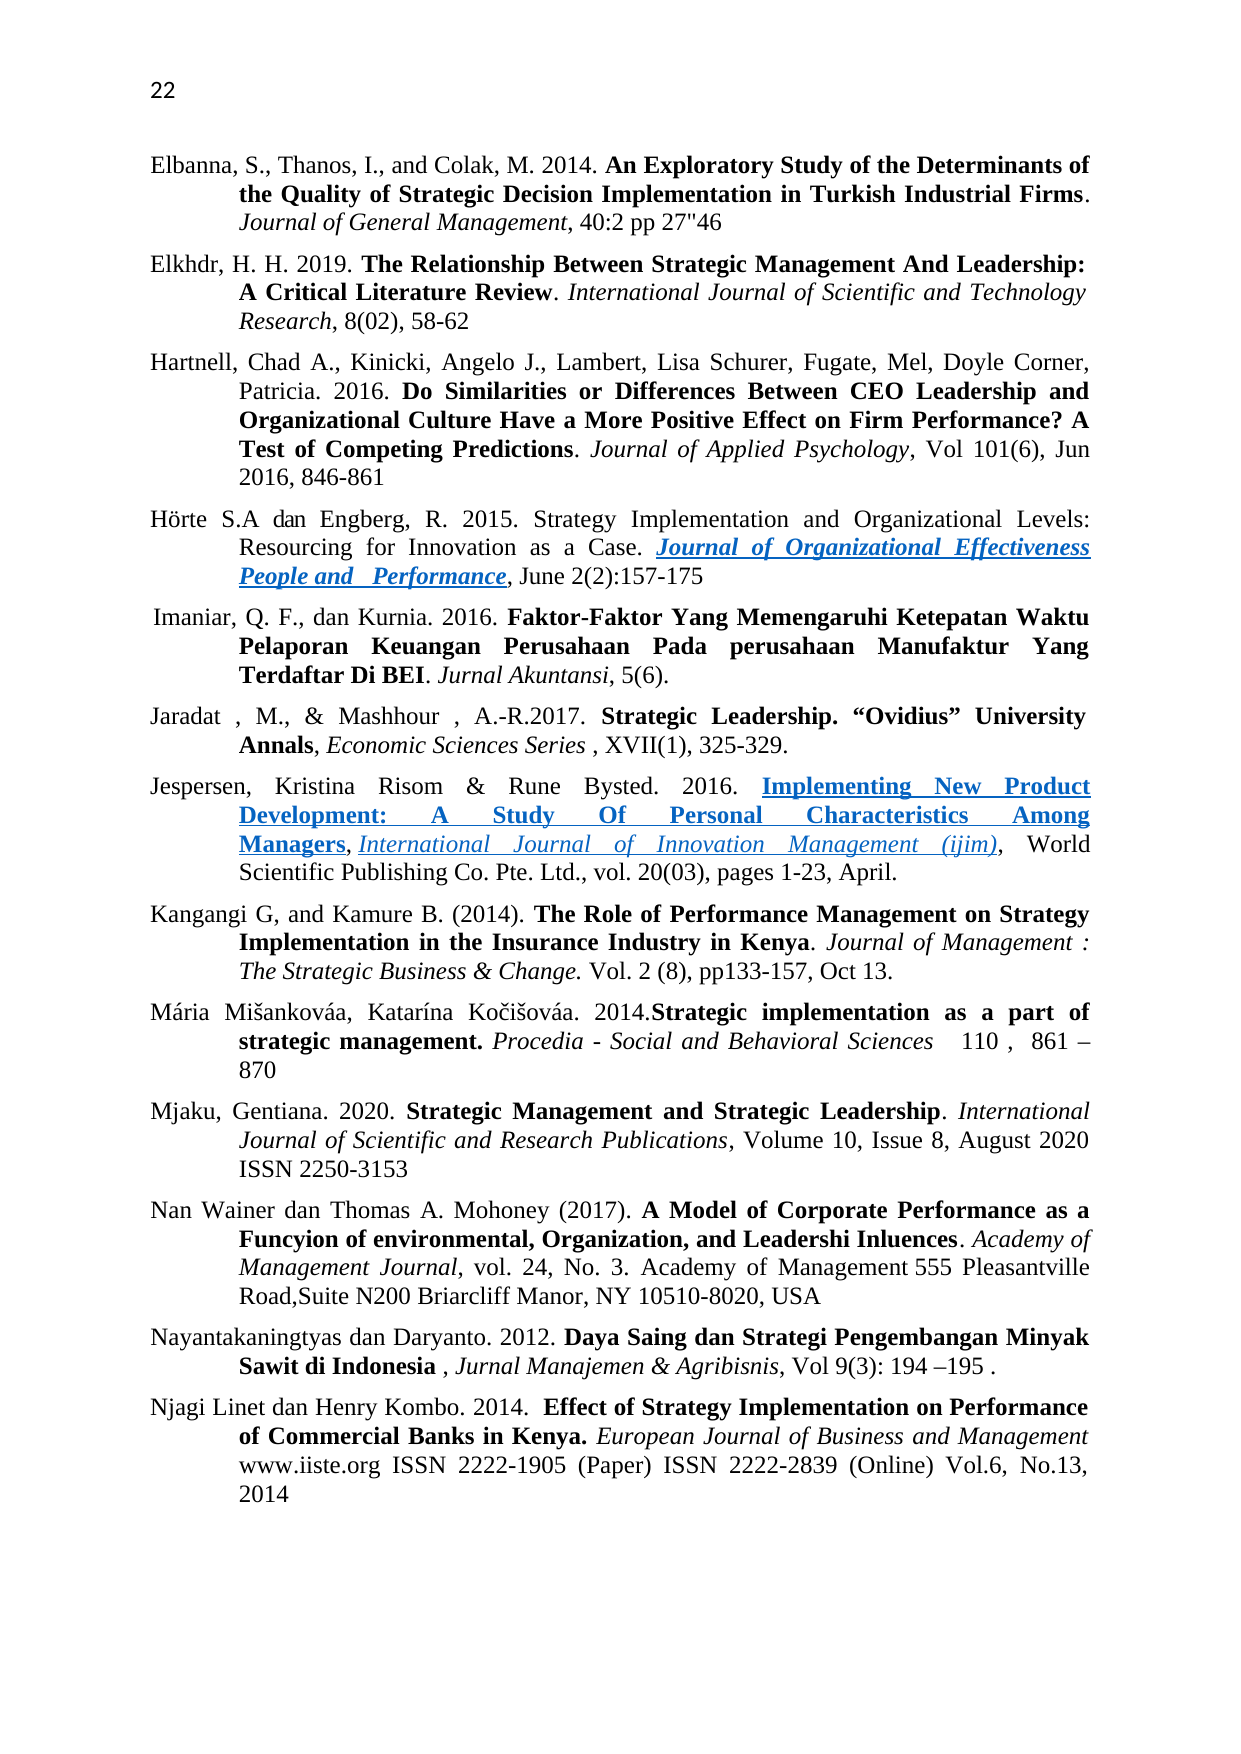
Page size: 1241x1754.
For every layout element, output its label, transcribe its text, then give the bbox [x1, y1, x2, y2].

text Elbanna, S., Thanos, I., and Colak, M. 2014. An Exploratory Study of the Determinants of the Quality of Strategic Decision Implementation in Turkish Industrial Firms. Journal of General Management, 40:2 pp 27"46 [150, 150, 1090, 236]
text Mjaku, Gentiana. 2020. Strategic Management and Strategic Leadership. International Journal of Scientific and Research Publications, Volume 10, Issue 8, August 2020 ISSN 2250-3153 [150, 1096, 1090, 1182]
text Njagi Linet dan Henry Kombo. 2014. Effect of Strategy Implementation on Performance of Commercial Banks in Kenya. European Journal of Business and Management www.iiste.org ISSN 2222-1905 (Paper) ISSN 2222-2839 (Online) Vol.6, No.13, 2014 [150, 1392, 1089, 1507]
text Hartnell, Chad A., Kinicki, Angelo J., Lambert, Lisa Schurer, Fugate, Mel, Doyle Corner, Patricia. 2016. Do Similarities or Differences Between CEO Leadership and Organizational Culture Have a More Positive Effect on Firm Performance? A Test of Competing Predictions. Journal of Applied Psychology, Vol 101(6), Jun 2016, 846-861 [150, 347, 1090, 491]
text Nan Wainer dan Thomas A. Mohoney (2017). A Model of Corporate Performance as a Funcyion of environmental, Organization, and Leadershi Inluences. Academy of Management Journal, vol. 24, No. 3. Academy of Management 555 Pleasantville Road,Suite N200 Briarcliff Manor, NY 10510-8020, USA [150, 1195, 1090, 1310]
text Kangangi G, and Kamure B. (2014). The Role of Performance Management on Strategy Implementation in the Insurance Industry in Kenya. Journal of Management : The Strategic Business & Change. Vol. 2 (8), pp133-157, Oct 13. [150, 899, 1090, 985]
text Jaradat , M., & Mashhour , A.-R.2017. Strategic Leadership. “Ovidius” University Annals, Economic Sciences Series , XVII(1), 325-329. [150, 701, 1087, 759]
text Imaniar, Q. F., dan Kurnia. 2016. Faktor-Faktor Yang Memengaruhi Ketepatan Waktu Pelaporan Keuangan Perusahaan Pada perusahaan Manufaktur Yang Terdaftar Di BEI. Jurnal Akuntansi, 5(6). [153, 602, 1090, 689]
text Mária Mišankováa, Katarína Kočišováa. 2014.Strategic implementation as a part of strategic management. Procedia - Social and Behavioral Sciences 110 , 861 – 870 [150, 997, 1090, 1084]
text Elkhdr, H. H. 2019. The Relationship Between Strategic Management And Leadership: A Critical Literature Review. International Journal of Scientific and Technology Research, 8(02), 58-62 [150, 249, 1087, 335]
text Hörte S.A dan Engberg, R. 2015. Strategy Implementation and Organizational Levels: Resourcing for Innovation as a Case. Journal of Organizational Effectiveness People and Performance, June 2(2):157-175 [150, 504, 1090, 590]
text Nayantakaningtyas dan Daryanto. 2012. Daya Saing dan Strategi Pengembangan Minyak Sawit di Indonesia , Jurnal Manajemen & Agribisnis, Vol 9(3): 194 –195 . [150, 1322, 1090, 1380]
text Jespersen, Kristina Risom & Rune Bysted. 2016. Implementing New Product Development: A Study Of Personal Characteristics Among Managers, International Journal of Innovation Management (ijim), World Scientific Publishing Co. Pte. Ltd., vol. 20(03), pages 1-23, April. [150, 798, 1091, 886]
